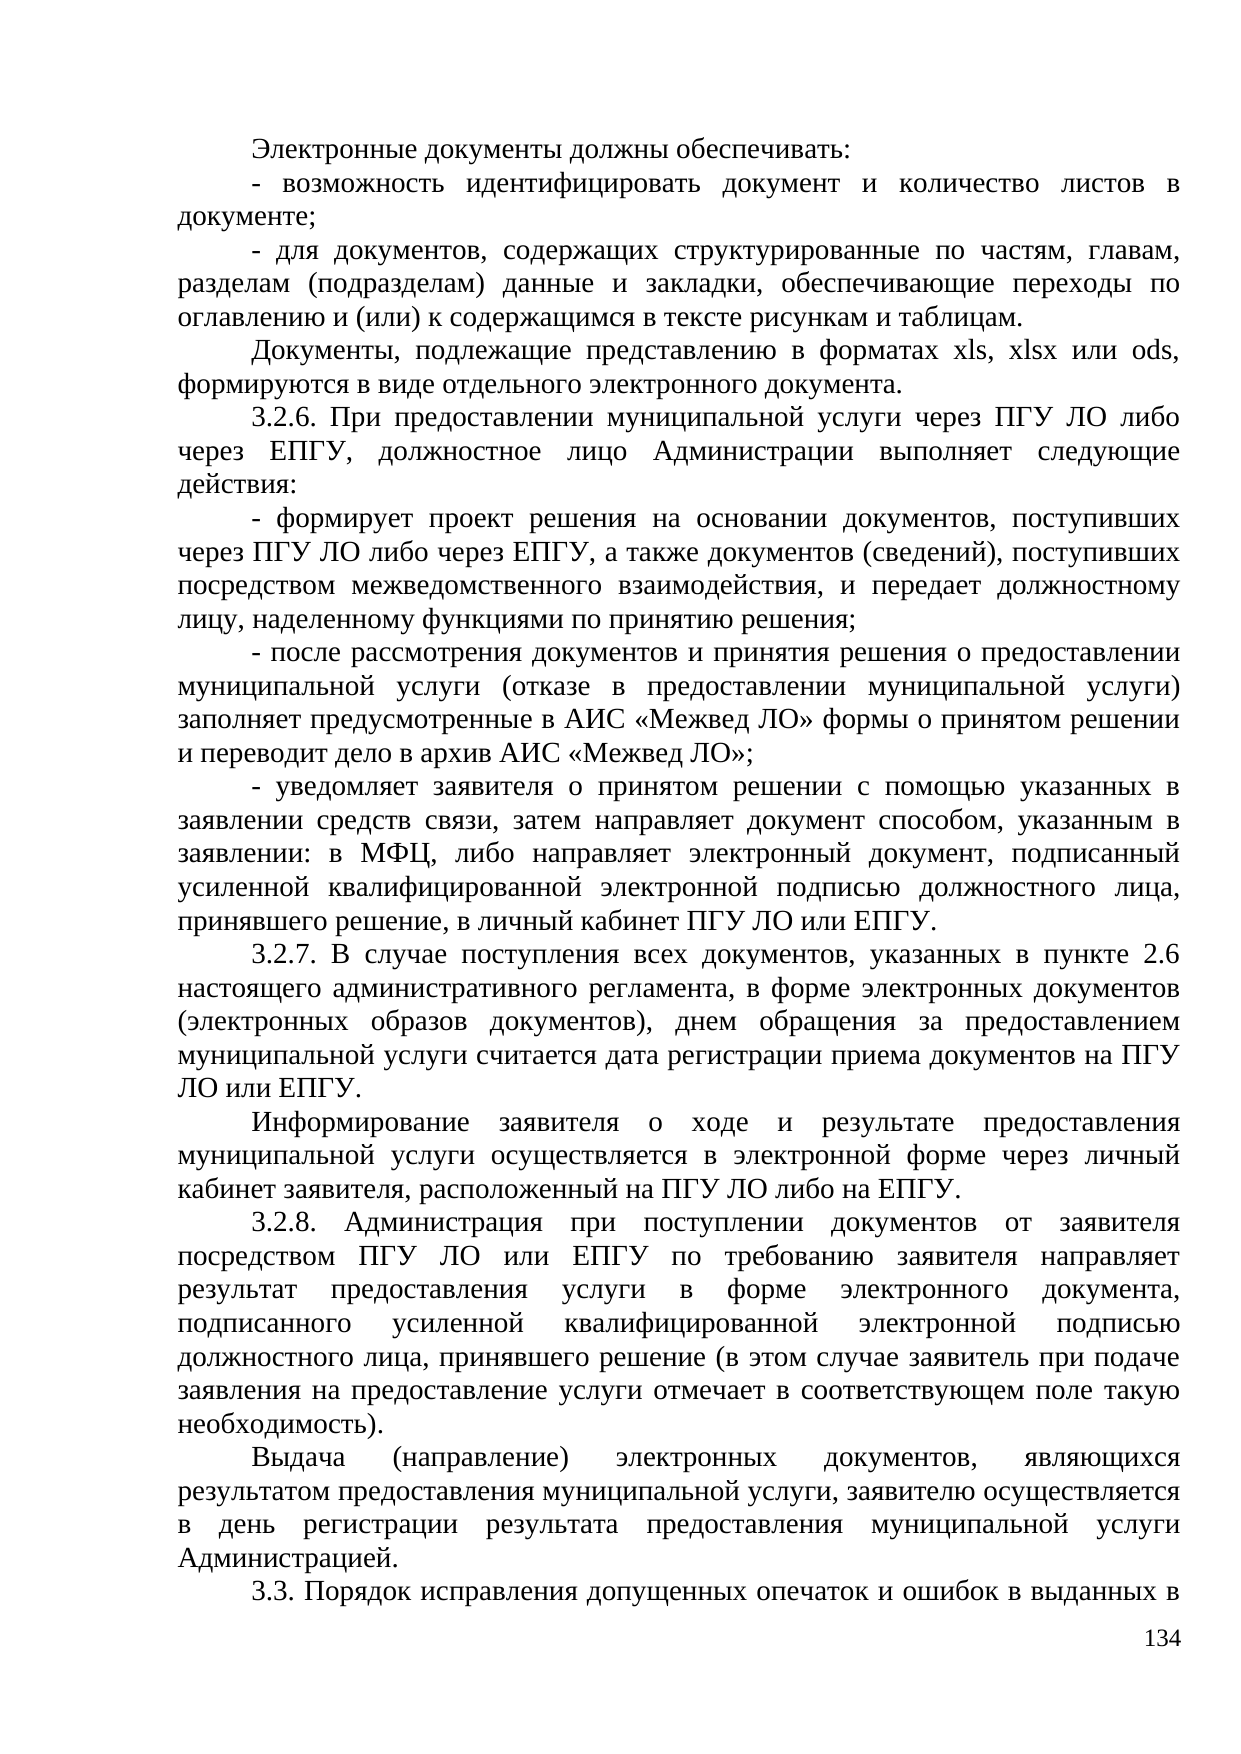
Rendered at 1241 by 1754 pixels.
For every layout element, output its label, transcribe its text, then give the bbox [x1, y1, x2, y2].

text Электронные документы должны обеспечивать: [177, 131, 1181, 165]
text Документы, подлежащие представлению в форматах xls, xlsx или ods, формируются в виде отдельного электронного документа. [177, 332, 1181, 399]
text Информирование заявителя о ходе и результате предоставления муниципальной услуги осуществляется в электронной форме через личный кабинет заявителя, расположенный на ПГУ ЛО либо на ЕПГУ. [177, 1104, 1181, 1204]
text 3.2.7. В случае поступления всех документов, указанных в пункте 2.6 настоящего административного регламента, в форме электронных документов (электронных образов документов), днем обращения за предоставлением муниципальной услуги считается дата регистрации приема документов на ПГУ ЛО или ЕПГУ. [177, 936, 1181, 1104]
text - уведомляет заявителя о принятом решении с помощью указанных в заявлении средств связи, затем направляет документ способом, указанным в заявлении: в МФЦ, либо направляет электронный документ, подписанный усиленной квалифицированной электронной подписью должностного лица, принявшего решение, в личный кабинет ПГУ ЛО или ЕПГУ. [177, 768, 1181, 936]
text - формирует проект решения на основании документов, поступивших через ПГУ ЛО либо через ЕПГУ, а также документов (сведений), поступивших посредством межведомственного взаимодействия, и передает должностному лицу, наделенному функциями по принятию решения; [177, 500, 1181, 634]
text - для документов, содержащих структурированные по частям, главам, разделам (подразделам) данные и закладки, обеспечивающие переходы по оглавлению и (или) к содержащимся в тексте рисункам и таблицам. [177, 232, 1181, 332]
text 3.2.6. При предоставлении муниципальной услуги через ПГУ ЛО либо через ЕПГУ, должностное лицо Администрации выполняет следующие действия: [177, 399, 1181, 500]
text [177, 1573, 1181, 1607]
text Выдача (направление) электронных документов, являющихся результатом предоставления муниципальной услуги, заявителю осуществляется в день регистрации результата предоставления муниципальной услуги Администрацией. [177, 1439, 1181, 1573]
text - возможность идентифицировать документ и количество листов в документе; [177, 165, 1181, 232]
text 3.2.8. Администрация при поступлении документов от заявителя посредством ПГУ ЛО или ЕПГУ по требованию заявителя направляет результат предоставления услуги в форме электронного документа, подписанного усиленной квалифицированной электронной подписью должностного лица, принявшего решение (в этом случае заявитель при подаче заявления на предоставление услуги отмечает в соответствующем поле такую необходимость). [177, 1204, 1181, 1439]
text - после рассмотрения документов и принятия решения о предоставлении муниципальной услуги (отказе в предоставлении муниципальной услуги) заполняет предусмотренные в АИС «Межвед ЛО» формы о принятом решении и переводит дело в архив АИС «Межвед ЛО»; [177, 634, 1181, 768]
